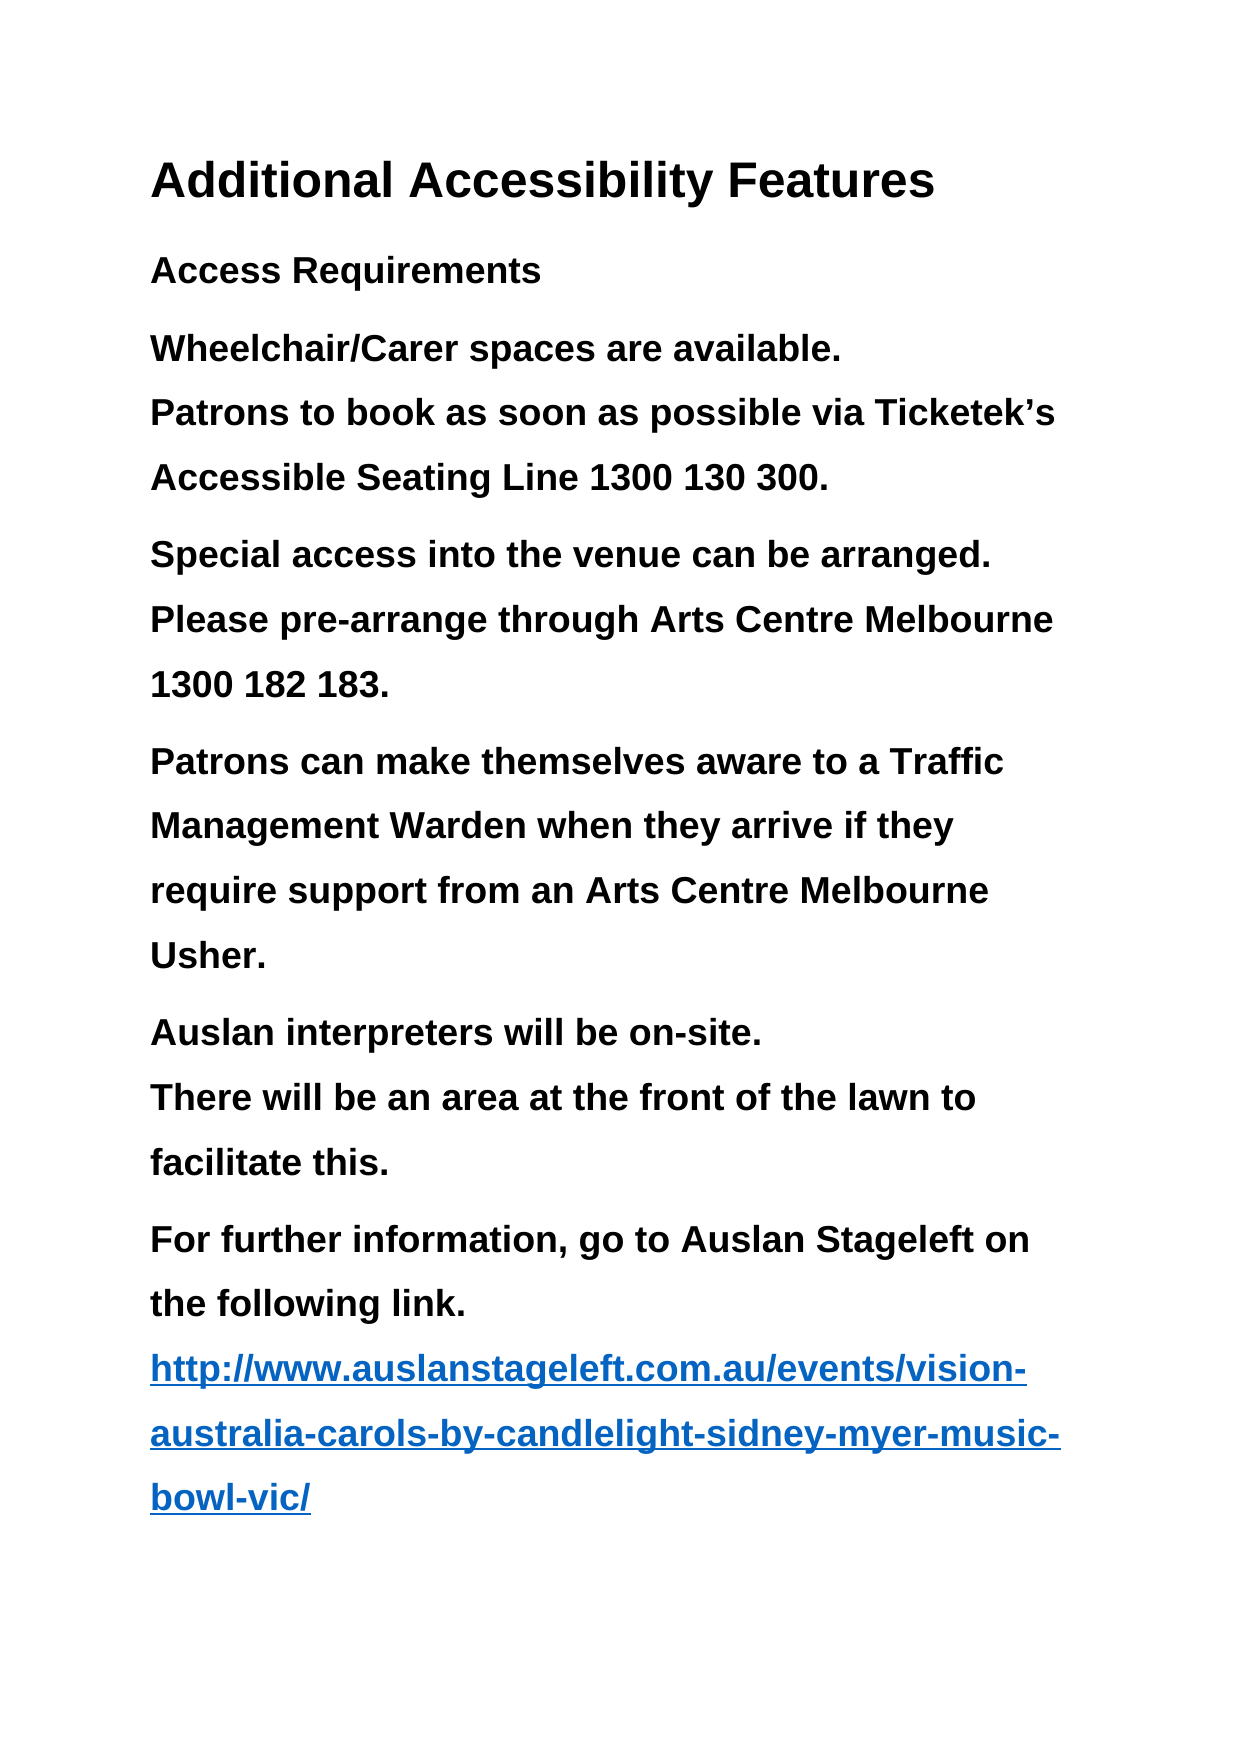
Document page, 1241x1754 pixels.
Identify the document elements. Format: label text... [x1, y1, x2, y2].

text Wheelchair/Carer spaces are available. Patrons to book as soon as possible via Ticketek’s Accessible Seating Line 1300 130 300. [150, 326, 1090, 498]
text For further information, go to Auslan Stageleft on the following link. http://www.auslanstageleft.com.au/events/vision-australia-carols-by-candlelight-sidney-myer-music-bowl-vic/ [150, 1217, 1090, 1519]
text Auslan interpreters will be on-site. There will be an area at the front of the lawn to facilitate this. [150, 1010, 1090, 1183]
subtitle Additional Accessibility Features [150, 150, 1090, 207]
text Special access into the venue can be arranged. Please pre-arrange through Arts Centre Melbourne 1300 182 183. [150, 532, 1090, 705]
text Access Requirements [150, 249, 1090, 292]
text Patrons can make themselves aware to a Traffic Management Warden when they arrive if they require support from an Arts Centre Melbourne Usher. [150, 739, 1090, 976]
